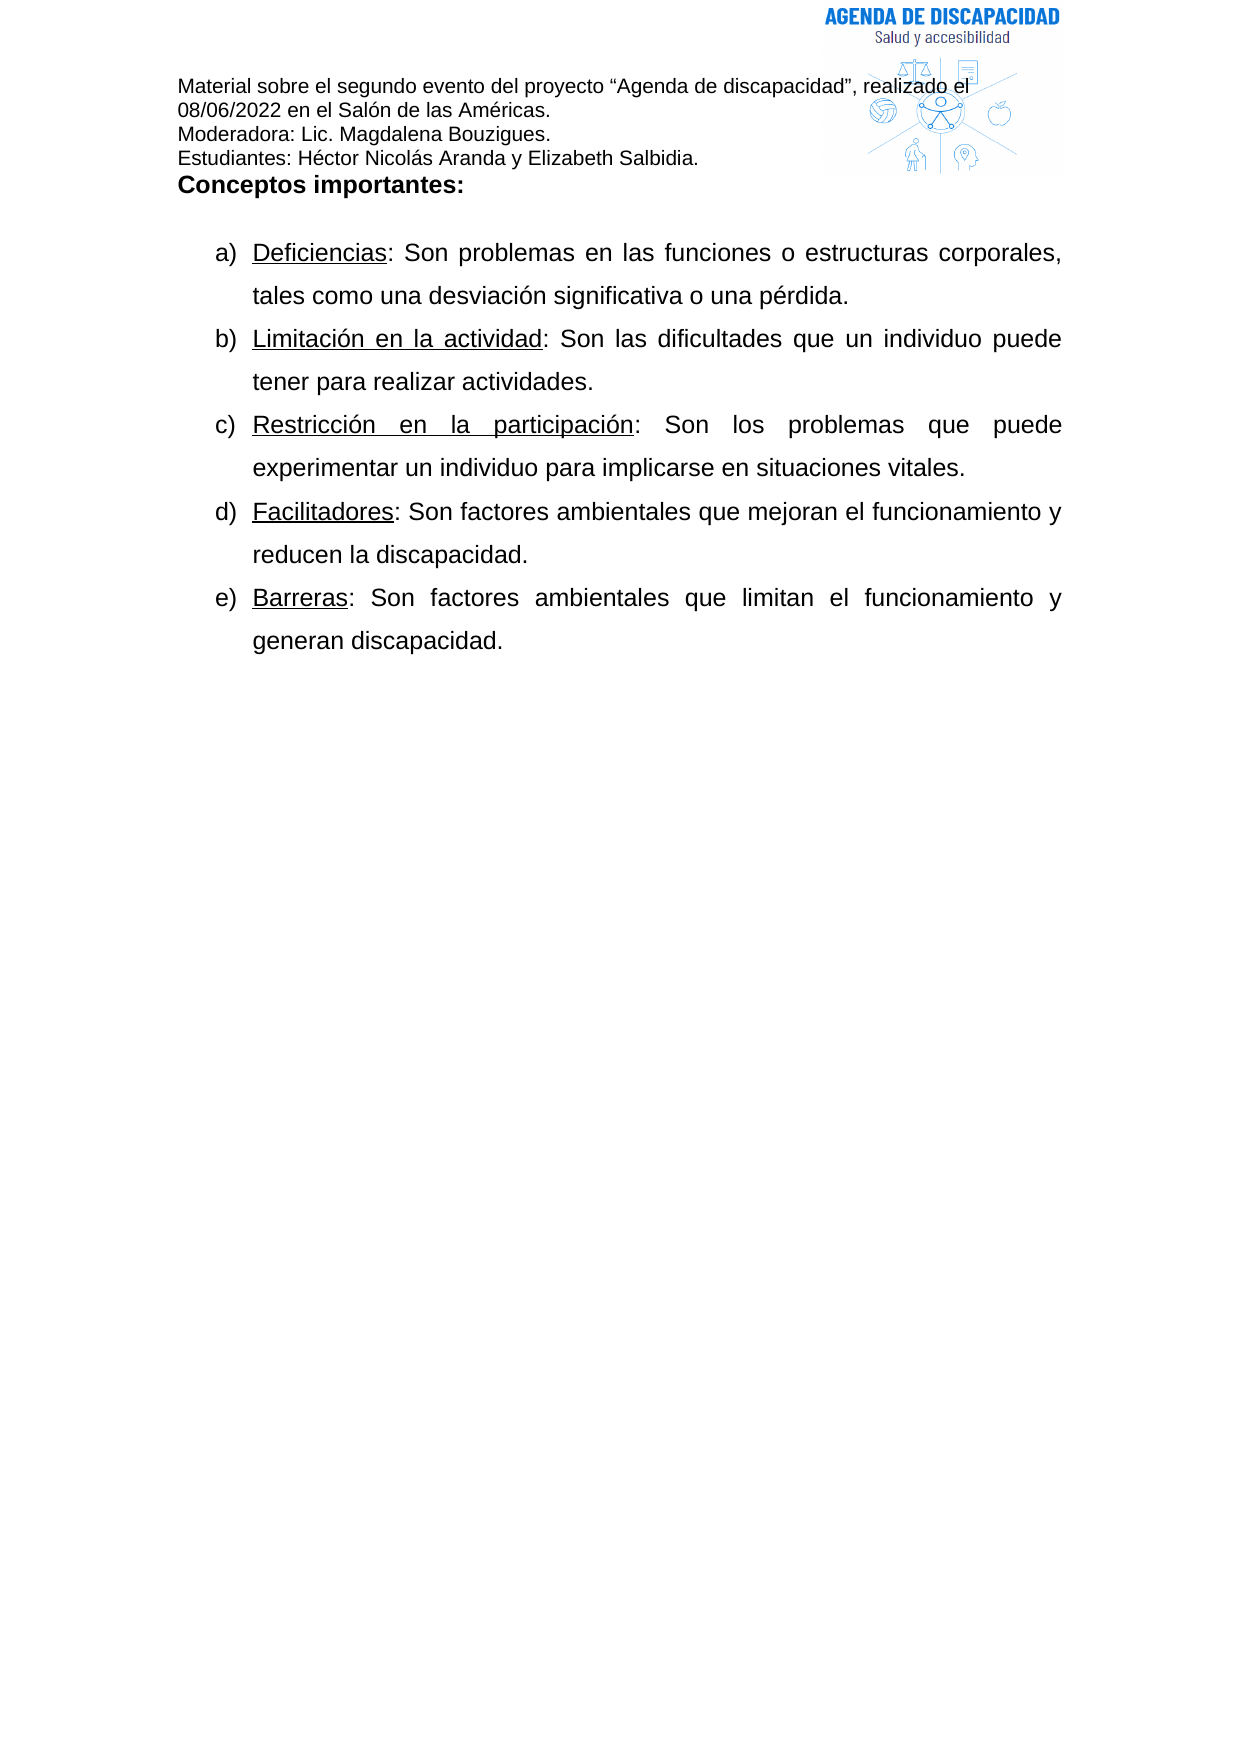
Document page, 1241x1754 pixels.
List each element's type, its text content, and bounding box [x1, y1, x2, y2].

list Facilitadores: Son factores ambientales que mejoran el funcionamiento y reducen la discapacidad. [215, 496, 1063, 568]
list Restricción en la participación: Son los problemas que puede experimentar un individuo para implicarse en situaciones vitales. [215, 410, 1063, 482]
list Barreras: Son factores ambientales que limitan el funcionamiento y generan discapacidad. [215, 583, 1063, 654]
list Limitación en la actividad: Son las dificultades que un individuo puede tener para realizar actividades. [215, 324, 1063, 396]
list Deficiencias: Son problemas en las funciones o estructuras corporales, tales como una desviación significativa o una pérdida. [215, 238, 1063, 309]
text Conceptos importantes: [177, 169, 1063, 198]
picture [820, 0, 1063, 169]
